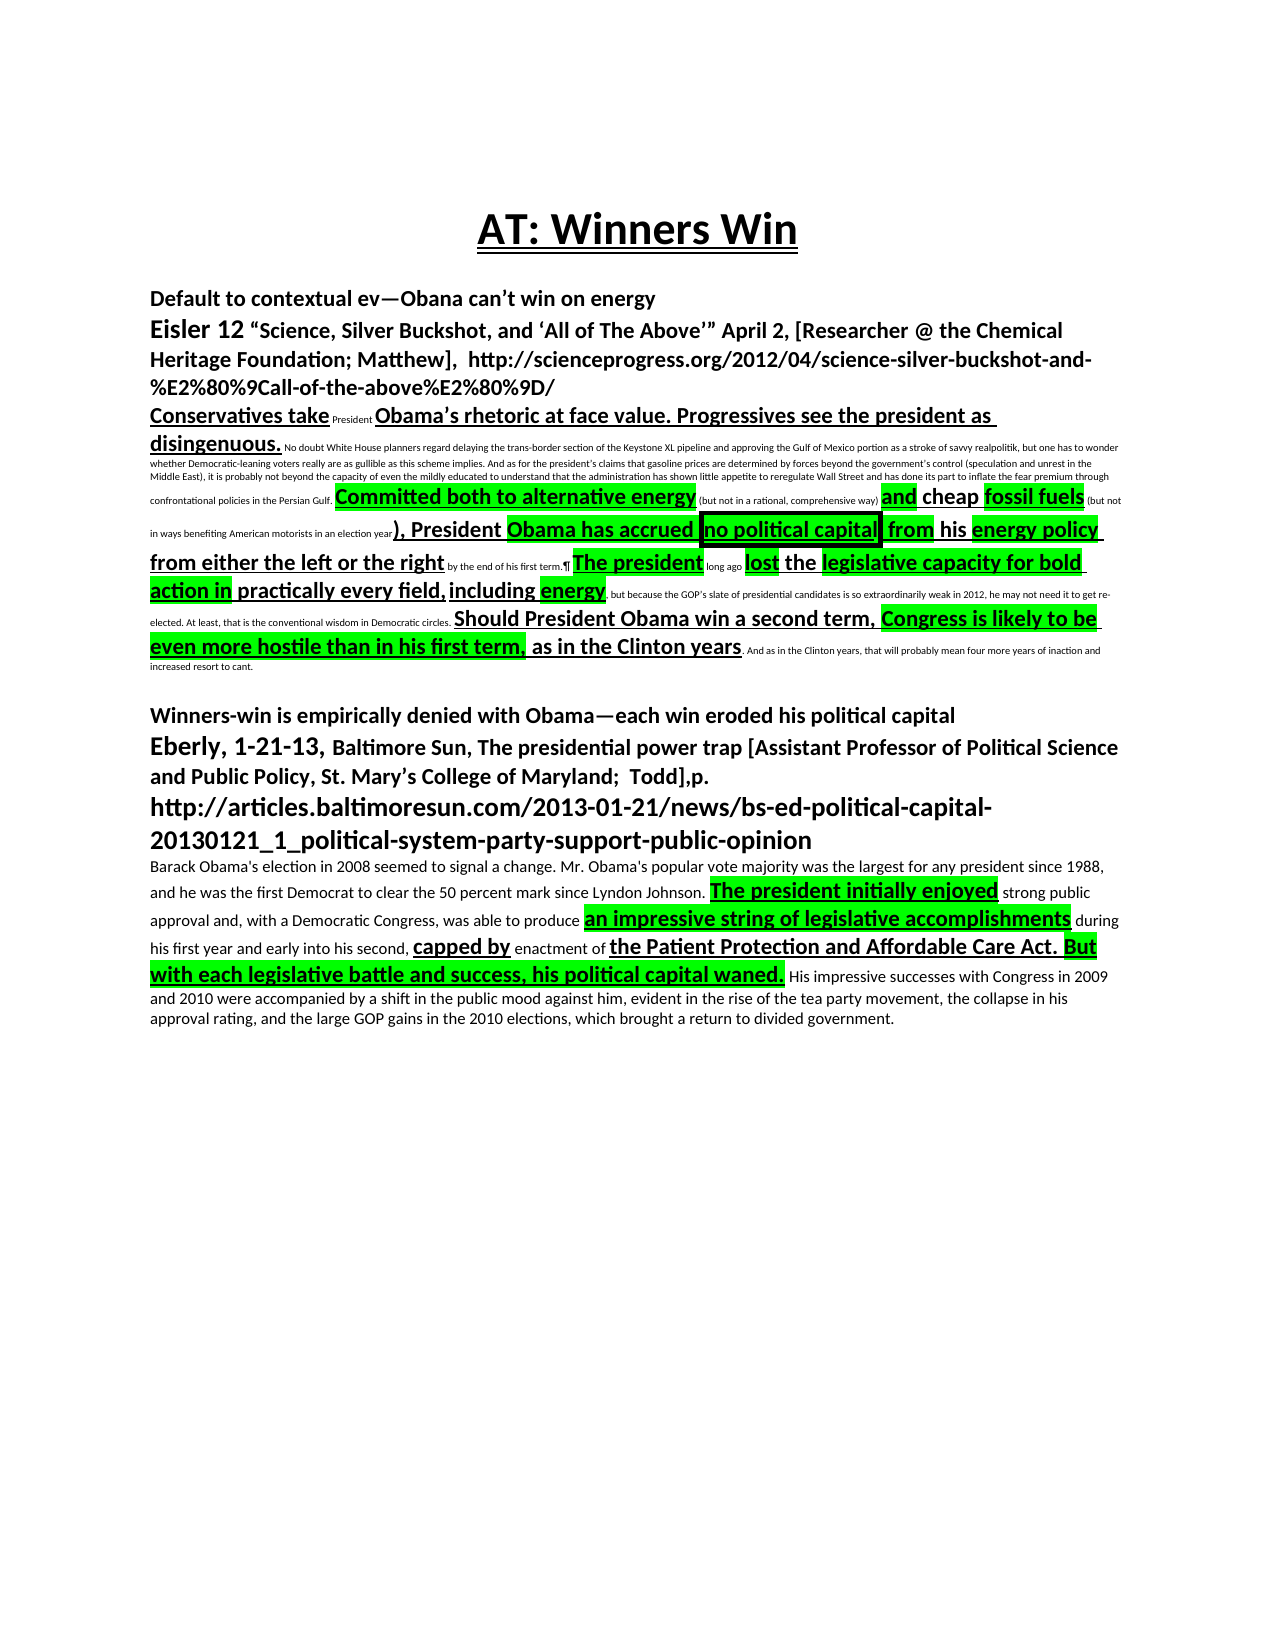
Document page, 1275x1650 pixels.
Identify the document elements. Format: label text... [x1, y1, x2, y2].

text Barack Obama's election in 2008 seemed to signal a change. Mr. Obama's popular vote majority was the largest for any president since 1988, and he was the first Democrat to clear the 50 percent mark since Lyndon Johnson. The president initially enjoyed strong public approval and, with a Democratic Congress, was able to produce an impressive string of legislative accomplishments during his first year and early into his second, capped by enactment of the Patient Protection and Affordable Care Act. But with each legislative battle and success, his political capital waned. His impressive successes with Congress in 2009 and 2010 were accompanied by a shift in the public mood against him, evident in the rise of the tea party movement, the collapse in his approval rating, and the large GOP gains in the 2010 elections, which brought a return to divided government. [150, 856, 1125, 1029]
text Default to contextual ev—Obana can’t win on energy [150, 284, 1125, 312]
subtitle AT: Winners Win [150, 200, 1125, 256]
text Eisler 12 “Science, Silver Buckshot, and ‘All of The Above’” April 2, [Researcher @ the Chemical Heritage Foundation; Matthew], http://scienceprogress.org/2012/04/science-silver-buckshot-and-%E2%80%9Call-of-the-above%E2%80%9D/ [150, 312, 1125, 401]
text Winners-win is empirically denied with Obama—each win eroded his political capital [150, 701, 1125, 729]
text Eberly, 1-21-13, Baltimore Sun, The presidential power trap [Assistant Professor of Political Science and Public Policy, St. Mary’s College of Maryland; Todd],p. http://articles.baltimoresun.com/2013-01-21/news/bs-ed-political-capital-20130121_1_political-system-party-support-public-opinion [150, 729, 1125, 856]
text Conservatives take President Obama’s rhetoric at face value. Progressives see the president as disingenuous. No doubt White House planners regard delaying the trans-border section of the Keystone XL pipeline and approving the Gulf of Mexico portion as a stroke of savvy realpolitik, but one has to wonder whether Democratic-leaning voters really are as gullible as this scheme implies. And as for the president’s claims that gasoline prices are determined by forces beyond the government’s control (speculation and unrest in the Middle East), it is probably not beyond the capacity of even the mildly educated to understand that the administration has shown little appetite to reregulate Wall Street and has done its part to inflate the fear premium through confrontational policies in the Persian Gulf. Committed both to alternative energy (but not in a rational, comprehensive way) and cheap fossil fuels (but not in ways benefiting American motorists in an election year), President Obama has accrued no political capital from his energy policy from either the left or the right by the end of his first term.¶ The president long ago lost the legislative capacity for bold action in practically every field, including energy, but because the GOP’s slate of presidential candidates is so extraordinarily weak in 2012, he may not need it to get re-elected. At least, that is the conventional wisdom in Democratic circles. Should President Obama win a second term, Congress is likely to be even more hostile than in his first term, as in the Clinton years. And as in the Clinton years, that will probably mean four more years of inaction and increased resort to cant. [150, 401, 1125, 673]
